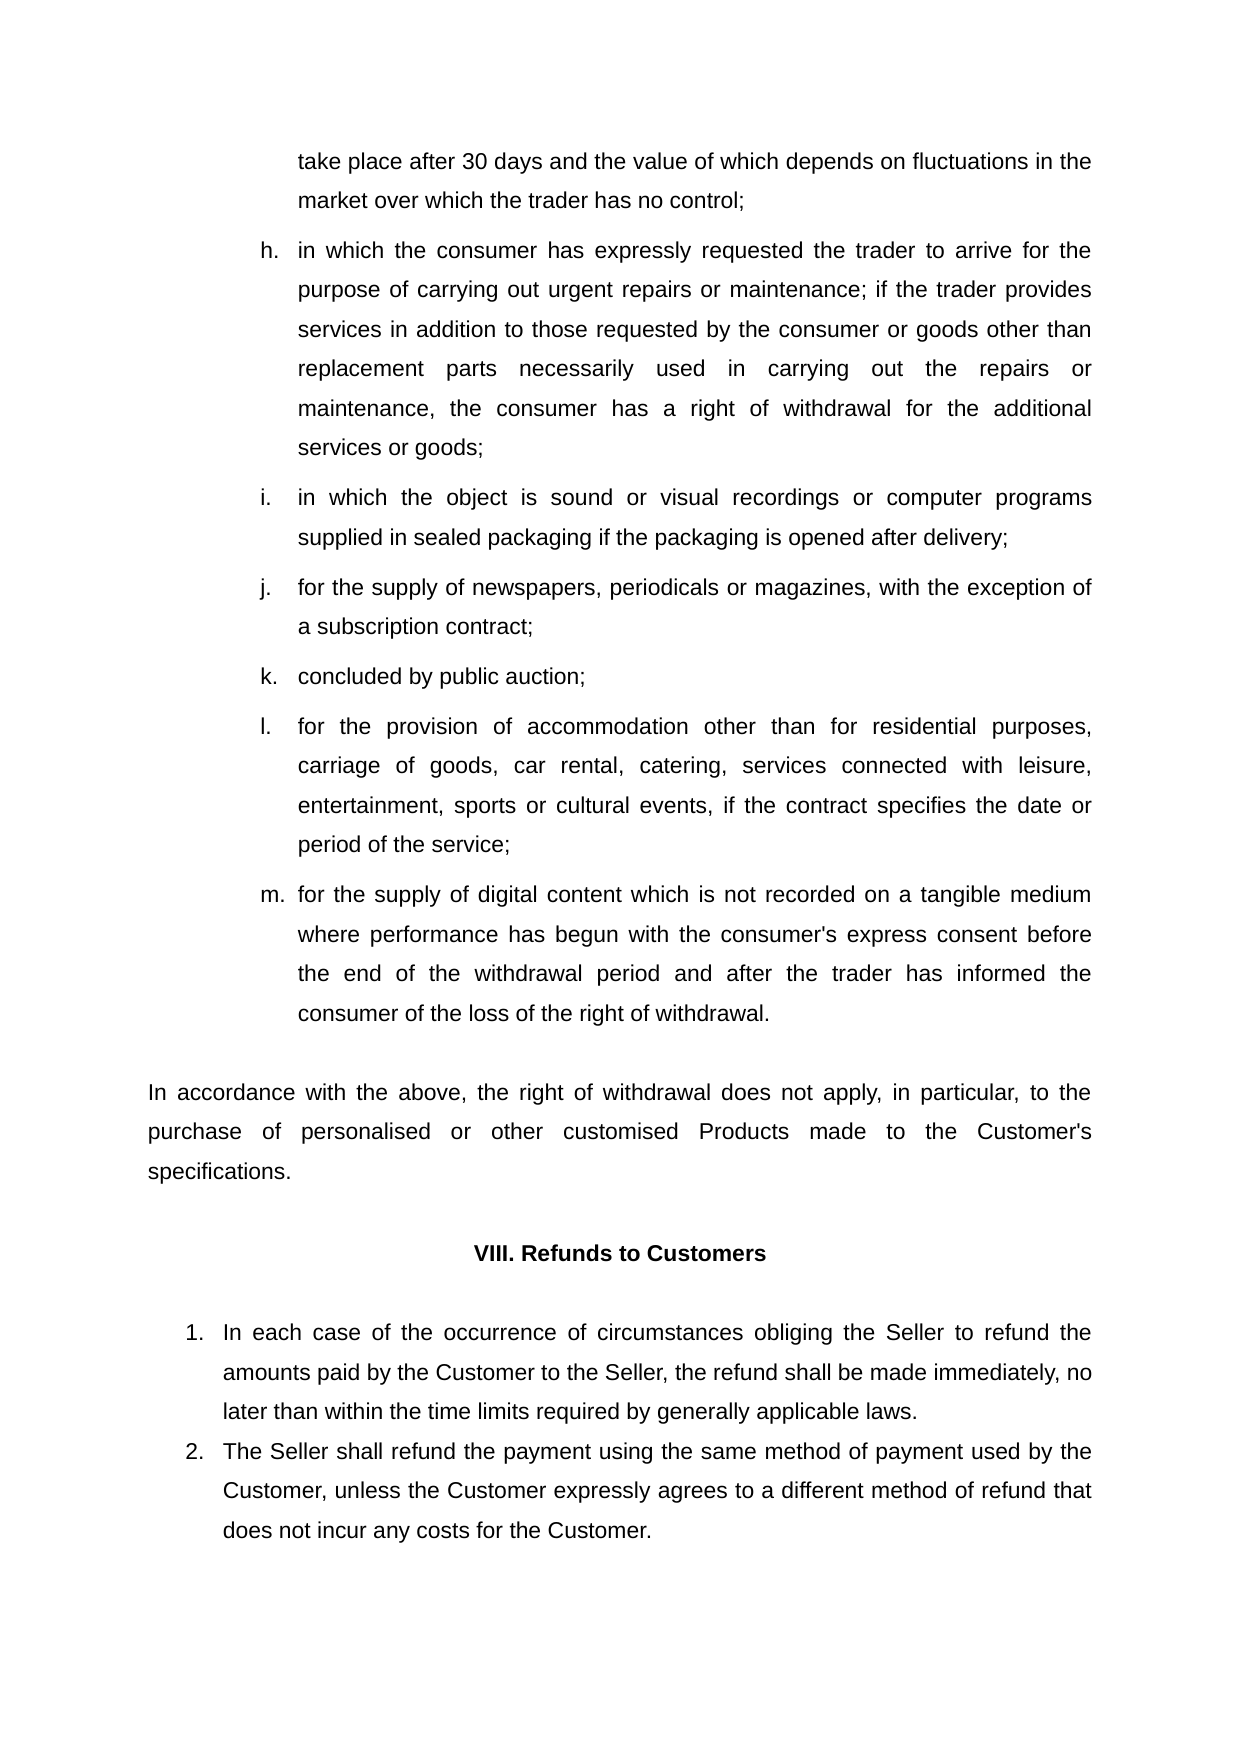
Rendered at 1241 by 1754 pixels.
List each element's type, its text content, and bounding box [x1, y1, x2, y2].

text In accordance with the above, the right of withdrawal does not apply, in particular, to the purchase of personalised or other customised Products made to the Customer's specifications. [148, 1079, 1093, 1184]
list for the provision of accommodation other than for residential purposes, carriage of goods, car rental, catering, services connected with leisure, entertainment, sports or cultural events, if the contract specifies the date or period of the service; [260, 713, 1093, 858]
text VIII. Refunds to Customers [148, 1240, 1093, 1267]
list The Seller shall refund the payment using the same method of payment used by the Customer, unless the Customer expressly agrees to a different method of refund that does not incur any costs for the Customer. [185, 1438, 1093, 1543]
list in which the object is sound or visual recordings or computer programs supplied in sealed packaging if the packaging is opened after delivery; [260, 484, 1093, 550]
list for the supply of digital content which is not recorded on a tangible medium where performance has begun with the consumer's express consent before the end of the withdrawal period and after the trader has informed the consumer of the loss of the right of withdrawal. [260, 881, 1093, 1026]
list for the supply of newspapers, periodicals or magazines, with the exception of a subscription contract; [260, 574, 1093, 639]
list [260, 148, 1093, 213]
list in which the consumer has expressly requested the trader to arrive for the purpose of carrying out urgent repairs or maintenance; if the trader provides services in addition to those requested by the consumer or goods other than replacement parts necessarily used in carrying out the repairs or maintenance, the consumer has a right of withdrawal for the additional services or goods; [260, 237, 1093, 461]
list concluded by public auction; [260, 663, 1093, 689]
list In each case of the occurrence of circumstances obliging the Seller to refund the amounts paid by the Customer to the Seller, the refund shall be made immediately, no later than within the time limits required by generally applicable laws. [185, 1319, 1093, 1424]
